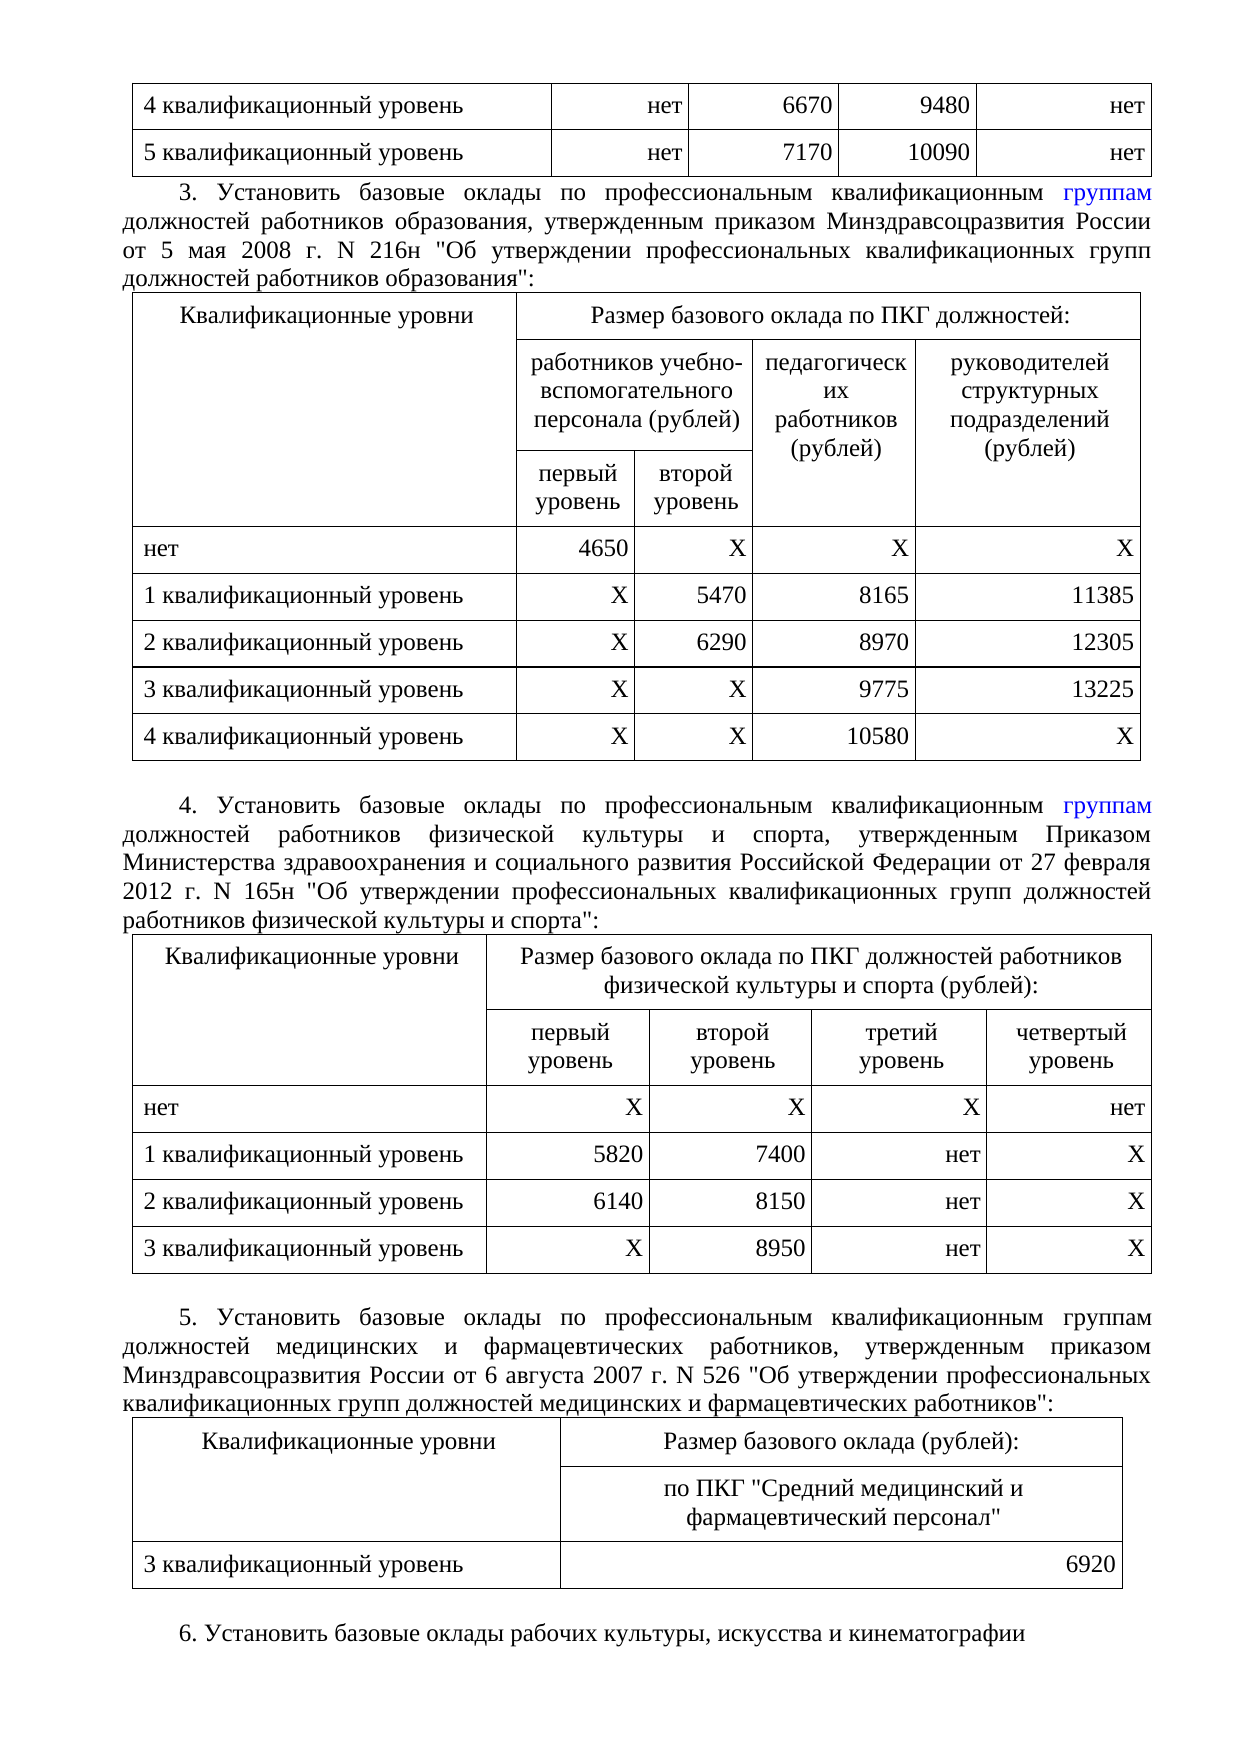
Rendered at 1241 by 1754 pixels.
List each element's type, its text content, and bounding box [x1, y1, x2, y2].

table_header Размер базового оклада по ПКГ должностей: [517, 293, 1140, 339]
table_cell 6670 [689, 84, 838, 129]
table_cell X [517, 621, 634, 666]
table_cell 7400 [650, 1133, 811, 1179]
table_cell 10090 [839, 130, 976, 176]
table_cell нет [133, 527, 516, 573]
table_cell 8165 [753, 574, 915, 619]
table_cell 3 квалификационный уровень [133, 668, 516, 713]
table_cell X [487, 1227, 649, 1272]
table_cell четвертый уровень [987, 1010, 1151, 1085]
table_cell 4650 [517, 527, 634, 573]
table_cell X [517, 668, 634, 713]
table_cell 5470 [635, 574, 752, 619]
table_header Квалификационные уровни [133, 935, 486, 1085]
table_cell X [635, 714, 752, 760]
table_cell X [635, 668, 752, 713]
table_cell 5 квалификационный уровень [133, 130, 551, 176]
table_header Квалификационные уровни [133, 1418, 560, 1541]
table_cell второй уровень [650, 1010, 811, 1085]
table_cell X [753, 527, 915, 573]
table_cell 2 квалификационный уровень [133, 621, 516, 666]
table_cell второй уровень [635, 451, 752, 526]
table_cell 5820 [487, 1133, 649, 1179]
table_header Размер базового оклада (рублей): [561, 1418, 1122, 1466]
table_cell 2 квалификационный уровень [133, 1180, 486, 1226]
table_cell по ПКГ "Средний медицинский и фармацевтический персонал" [561, 1467, 1122, 1541]
table_header Размер базового оклада по ПКГ должностей работников физической культуры и спорта (рублей): [487, 935, 1151, 1009]
table_cell X [650, 1086, 811, 1132]
table_header Квалификационные уровни [133, 293, 516, 526]
table_cell нет [977, 130, 1151, 176]
table_cell 8950 [650, 1227, 811, 1272]
table_cell X [987, 1227, 1151, 1272]
table_cell работников учебно-вспомогательного персонала (рублей) [517, 340, 752, 450]
table_cell первый уровень [487, 1010, 649, 1085]
table_cell 11385 [916, 574, 1140, 619]
table_cell 3 квалификационный уровень [133, 1542, 560, 1588]
table_cell 6920 [561, 1542, 1122, 1588]
table_cell нет [812, 1180, 986, 1226]
table_cell 6140 [487, 1180, 649, 1226]
table_cell 9480 [839, 84, 976, 129]
table_cell нет [812, 1227, 986, 1272]
table_cell X [517, 574, 634, 619]
table_cell 4 квалификационный уровень [133, 714, 516, 760]
table_cell X [916, 714, 1140, 760]
table_cell X [987, 1180, 1151, 1226]
table_cell 8970 [753, 621, 915, 666]
text 4. Установить базовые оклады по профессиональным квалификационным группам должностей работников физической культуры и спорта, утвержденным Приказом Министерства здравоохранения и социального развития Российской Федерации от 27 февраля 2012 г. N 165н "Об утверждении профессиональных квалификационных групп должностей работников физической культуры и спорта": [122, 790, 1152, 934]
table_cell первый уровень [517, 451, 634, 526]
table_cell 4 квалификационный уровень [133, 84, 551, 129]
table_cell 9775 [753, 668, 915, 713]
table_cell 7170 [689, 130, 838, 176]
table_cell 10580 [753, 714, 915, 760]
table_cell 13225 [916, 668, 1140, 713]
table_cell X [916, 527, 1140, 573]
table_cell третий уровень [812, 1010, 986, 1085]
table_cell нет [977, 84, 1151, 129]
table_cell X [812, 1086, 986, 1132]
text 6. Установить базовые оклады рабочих культуры, искусства и кинематографии [122, 1618, 1152, 1647]
table_cell 1 квалификационный уровень [133, 1133, 486, 1179]
table_cell нет [987, 1086, 1151, 1132]
table_cell нет [552, 84, 688, 129]
table_cell руководителей структурных подразделений (рублей) [916, 340, 1140, 526]
table_cell нет [133, 1086, 486, 1132]
table_cell педагогических работников (рублей) [753, 340, 915, 526]
table_cell X [517, 714, 634, 760]
table_cell X [987, 1133, 1151, 1179]
table_cell нет [812, 1133, 986, 1179]
table_cell X [487, 1086, 649, 1132]
table_cell 1 квалификационный уровень [133, 574, 516, 619]
text 3. Установить базовые оклады по профессиональным квалификационным группам должностей работников образования, утвержденным приказом Минздравсоцразвития России от 5 мая 2008 г. N 216н "Об утверждении профессиональных квалификационных групп должностей работников образования": [122, 177, 1152, 292]
table_cell нет [552, 130, 688, 176]
table_cell 3 квалификационный уровень [133, 1227, 486, 1272]
table_cell 12305 [916, 621, 1140, 666]
table_cell X [635, 527, 752, 573]
text 5. Установить базовые оклады по профессиональным квалификационным группам должностей медицинских и фармацевтических работников, утвержденным приказом Минздравсоцразвития России от 6 августа 2007 г. N 526 "Об утверждении профессиональных квалификационных групп должностей медицинских и фармацевтических работников": [122, 1302, 1152, 1417]
table_cell 6290 [635, 621, 752, 666]
table_cell 8150 [650, 1180, 811, 1226]
